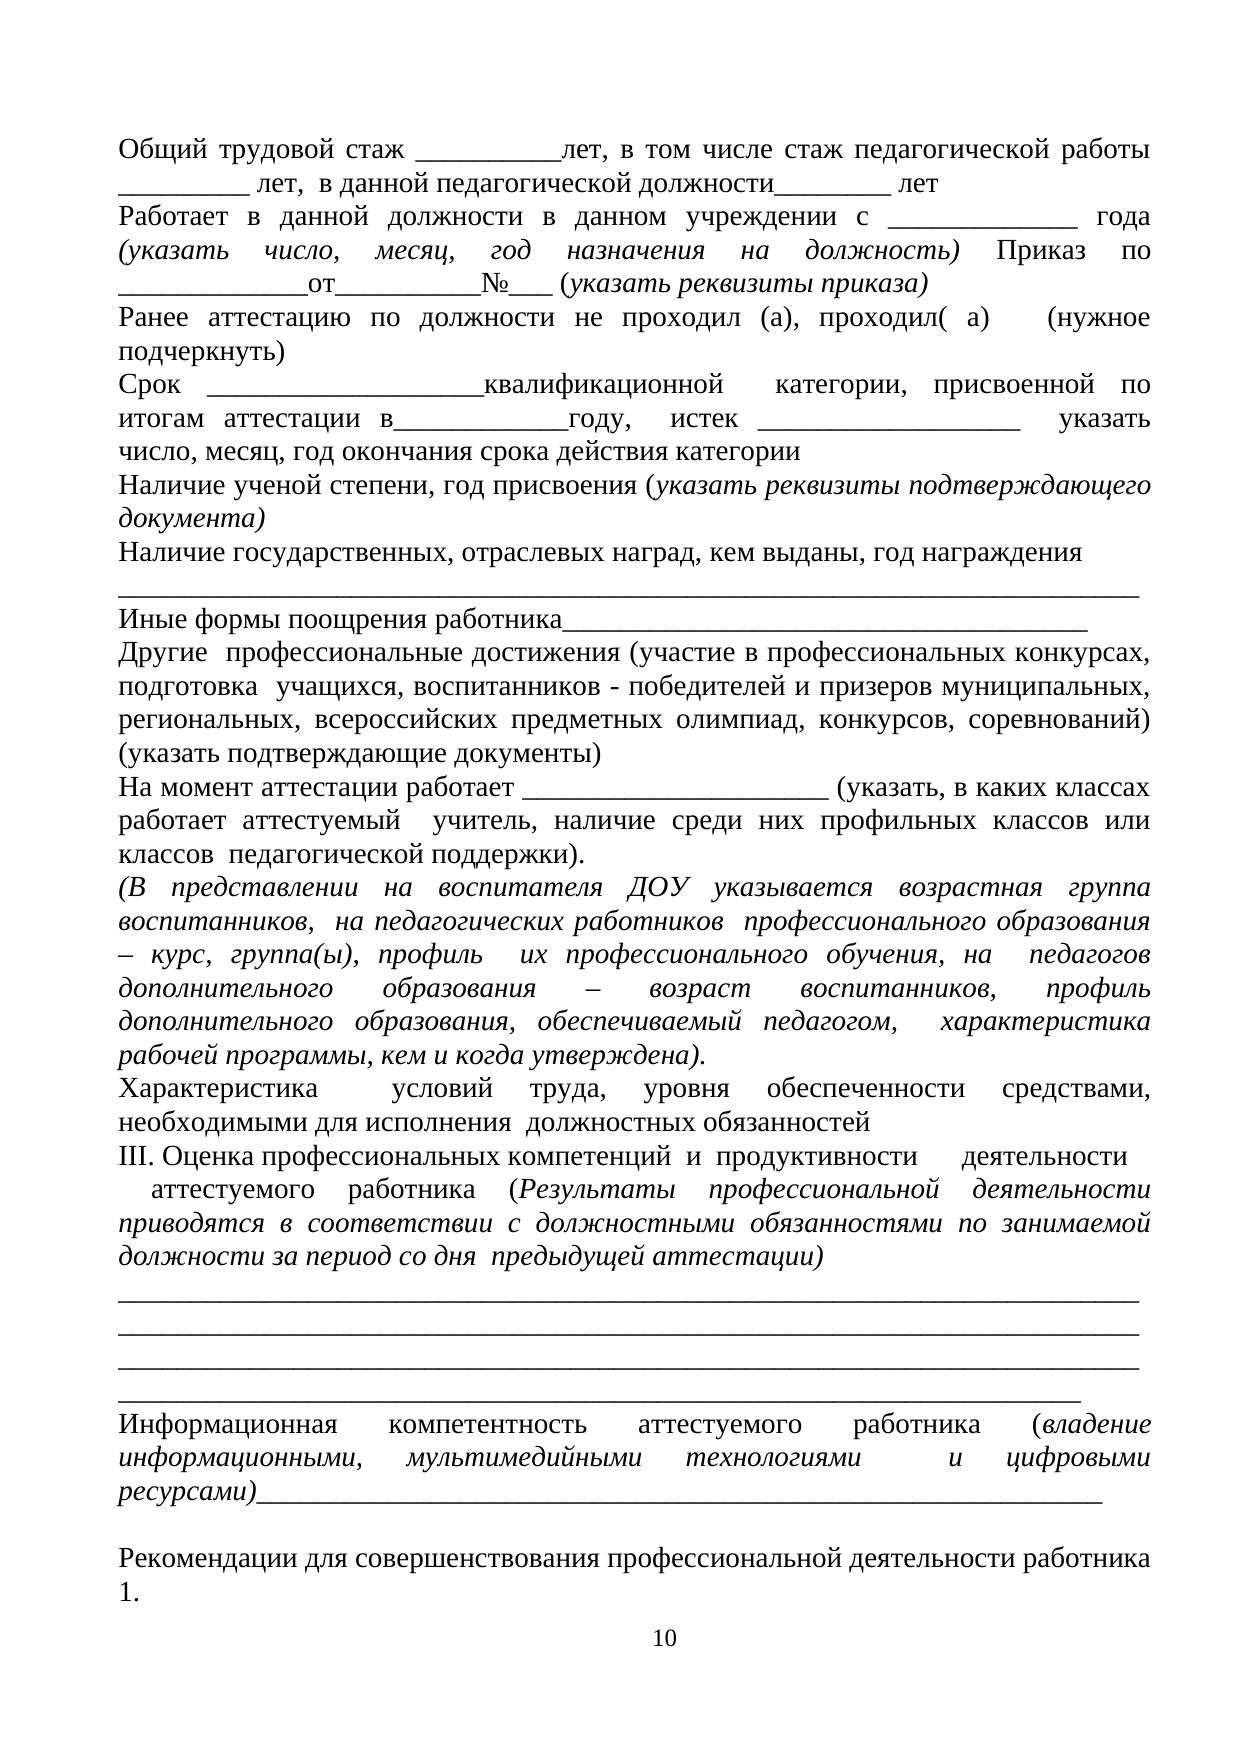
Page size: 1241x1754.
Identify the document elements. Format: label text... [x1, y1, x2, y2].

text Ранее аттестацию по должности не проходил (а), проходил( а) (нужное подчеркнуть) [118, 299, 1152, 366]
text Иные формы поощрения работника____________________________________ [118, 601, 1152, 634]
text Общий трудовой стаж __________лет, в том числе стаж педагогической работы _________ лет, в данной педагогической должности________ лет [118, 131, 1152, 198]
text Рекомендации для совершенствования профессиональной деятельности работника [118, 1540, 1152, 1574]
text Срок ___________________квалификационной категории, присвоенной по итогам аттестации в____________году, истек __________________ указать число, месяц, год окончания срока действия категории [118, 366, 1152, 467]
text ____________________________________________________________________________________________________________________________________________________________________________________________________________________________________________________________________________________ [118, 1272, 1152, 1406]
text На момент аттестации работает _____________________ (указать, в каких классах работает аттестуемый учитель, наличие среди них профильных классов или классов педагогической поддержки). [118, 769, 1152, 869]
text Работает в данной должности в данном учреждении с _____________ года (указать число, месяц, год назначения на должность) Приказ по _____________от__________№___ (указать реквизиты приказа) [118, 198, 1152, 299]
text III. Оценка профессиональных компетенций и продуктивности деятельности [118, 1138, 1152, 1171]
text Информационная компетентность аттестуемого работника (владение информационными, мультимедийными технологиями и цифровыми ресурсами)__________________________________________________________ [118, 1406, 1152, 1507]
text (В представлении на воспитателя ДОУ указывается возрастная группа воспитанников, на педагогических работников профессионального образования – курс, группа(ы), профиль их профессионального обучения, на педагогов дополнительного образования – возраст воспитанников, профиль дополнительного образования, обеспечиваемый педагогом, характеристика рабочей программы, кем и когда утверждена). [118, 869, 1152, 1071]
text Наличие ученой степени, год присвоения (указать реквизиты подтверждающего документа) [118, 467, 1152, 534]
text Наличие государственных, отраслевых наград, кем выданы, год награждения ______________________________________________________________________ [118, 534, 1152, 601]
text Характеристика условий труда, уровня обеспеченности средствами, необходимыми для исполнения должностных обязанностей [118, 1071, 1152, 1138]
text Другие профессиональные достижения (участие в профессиональных конкурсах, подготовка учащихся, воспитанников - победителей и призеров муниципальных, региональных, всероссийских предметных олимпиад, конкурсов, соревнований) (указать подтверждающие документы) [118, 634, 1152, 769]
text аттестуемого работника (Результаты профессиональной деятельности приводятся в соответствии с должностными обязанностями по занимаемой должности за период со дня предыдущей аттестации) [118, 1171, 1152, 1272]
text 1. [118, 1574, 1152, 1607]
